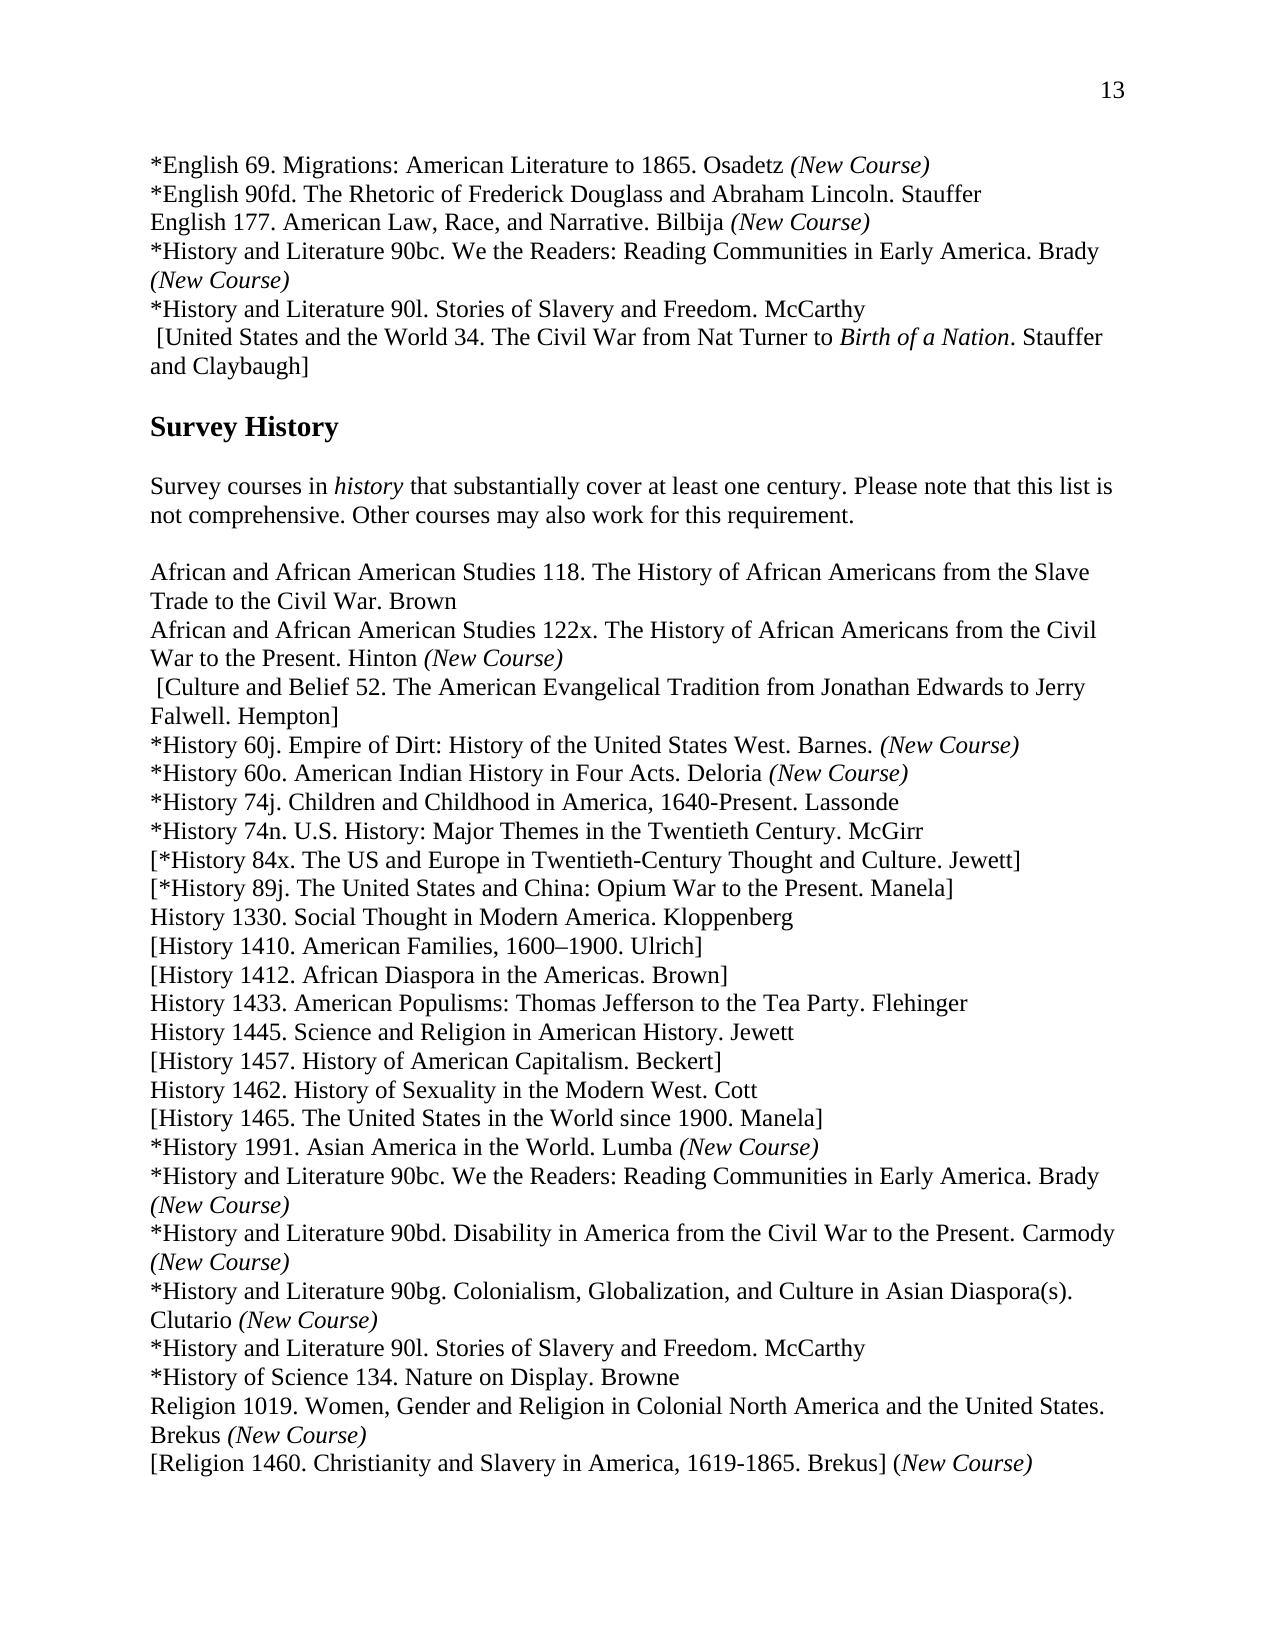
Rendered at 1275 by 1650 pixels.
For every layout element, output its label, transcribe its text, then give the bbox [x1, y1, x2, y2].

text *History and Literature 90bc. We the Readers: Reading Communities in Early America. Brady (New Course) [150, 236, 1125, 294]
text [*History 84x. The US and Europe in Twentieth-Century Thought and Culture. Jewett] [150, 845, 1125, 873]
text *History 60o. American Indian History in Four Acts. Deloria (New Course) [150, 758, 1125, 787]
text *History of Science 134. Nature on Display. Browne [150, 1362, 1125, 1391]
text Religion 1019. Women, Gender and Religion in Colonial North America and the United States. Brekus (New Course) [150, 1391, 1125, 1448]
text [Culture and Belief 52. The American Evangelical Tradition from Jonathan Edwards to Jerry Falwell. Hempton] [150, 672, 1125, 730]
text African and African American Studies 122x. The History of African Americans from the Civil War to the Present. Hinton (New Course) [150, 615, 1125, 672]
text History 1462. History of Sexuality in the Modern West. Cott [150, 1075, 1125, 1103]
text [United States and the World 34. The Civil War from Nat Turner to Birth of a Nation. Stauffer and Claybaugh] [150, 322, 1125, 380]
text *English 90fd. The Rhetoric of Frederick Douglass and Abraham Lincoln. Stauffer [150, 179, 1125, 207]
text *English 69. Migrations: American Literature to 1865. Osadetz (New Course) [150, 150, 1125, 179]
text [*History 89j. The United States and China: Opium War to the Present. Manela] [150, 873, 1125, 902]
text *History 74n. U.S. History: Major Themes in the Twentieth Century. McGirr [150, 816, 1125, 845]
text History 1433. American Populisms: Thomas Jefferson to the Tea Party. Flehinger [150, 988, 1125, 1017]
text *History 1991. Asian America in the World. Lumba (New Course) [150, 1132, 1125, 1161]
text [Religion 1460. Christianity and Slavery in America, 1619-1865. Brekus] (New Course) [150, 1448, 1125, 1477]
text History 1445. Science and Religion in American History. Jewett [150, 1017, 1125, 1046]
text [History 1412. African Diaspora in the Americas. Brown] [150, 960, 1125, 988]
text *History and Literature 90l. Stories of Slavery and Freedom. McCarthy [150, 1333, 1125, 1362]
text [History 1410. American Families, 1600–1900. Ulrich] [150, 931, 1125, 960]
text History 1330. Social Thought in Modern America. Kloppenberg [150, 902, 1125, 931]
text *History and Literature 90bd. Disability in America from the Civil War to the Present. Carmody (New Course) [150, 1218, 1125, 1276]
text Survey History [150, 409, 1125, 442]
text *History 60j. Empire of Dirt: History of the United States West. Barnes. (New Course) [150, 730, 1125, 758]
text [History 1465. The United States in the World since 1900. Manela] [150, 1103, 1125, 1132]
text *History and Literature 90l. Stories of Slavery and Freedom. McCarthy [150, 294, 1125, 322]
text [History 1457. History of American Capitalism. Beckert] [150, 1046, 1125, 1075]
text African and African American Studies 118. The History of African Americans from the Slave Trade to the Civil War. Brown [150, 557, 1125, 615]
text Survey courses in history that substantially cover at least one century. Please note that this list is not comprehensive. Other courses may also work for this requirement. [150, 471, 1125, 528]
text *History and Literature 90bg. Colonialism, Globalization, and Culture in Asian Diaspora(s). Clutario (New Course) [150, 1276, 1125, 1333]
text *History and Literature 90bc. We the Readers: Reading Communities in Early America. Brady (New Course) [150, 1161, 1125, 1218]
text English 177. American Law, Race, and Narrative. Bilbija (New Course) [150, 207, 1125, 236]
text *History 74j. Children and Childhood in America, 1640-Present. Lassonde [150, 787, 1125, 816]
